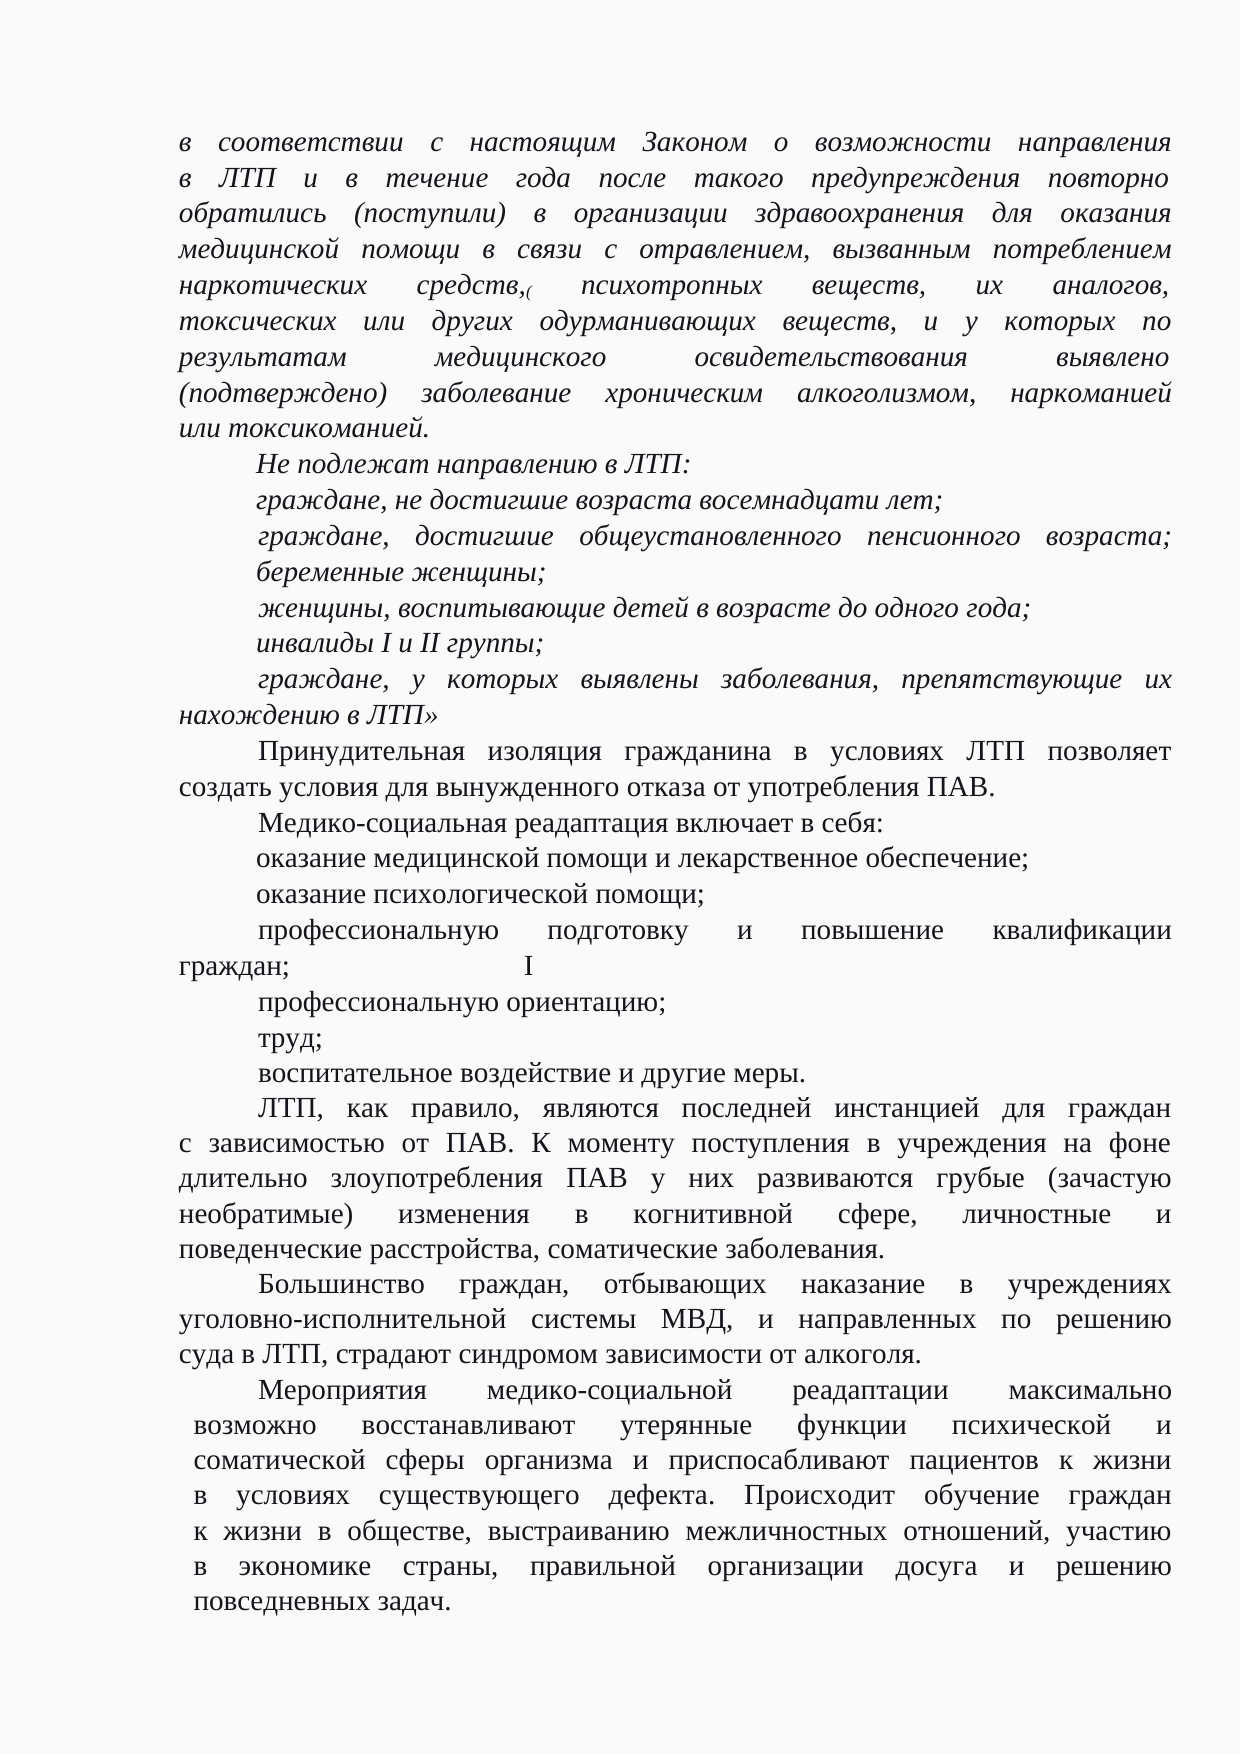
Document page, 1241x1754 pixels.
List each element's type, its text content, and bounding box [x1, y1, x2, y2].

text профессиональную подготовку и повышение квалификации граждан; I [179, 912, 1172, 982]
text профессиональную ориентацию; [179, 984, 1172, 1017]
text граждане, достигшие общеустановленного пенсионного возраста; беременные женщины; [256, 518, 1172, 587]
text труд; [179, 1020, 1172, 1053]
text Мероприятия медико-социальной реадаптации максимально возможно восстанавливают утерянные функции психической и соматической сферы организма и приспосабливают пациентов к жизни в условиях существующего дефекта. Происходит обучение граждан к жизни в обществе, выстраиванию межличностных отношений, участию в экономике страны, правильной организации досуга и решению повседневных задач. [193, 1372, 1172, 1617]
text Большинство граждан, отбывающих наказание в учреждениях уголовно-исполнительной системы МВД, и направленных по решению суда в ЛТП, страдают синдромом зависимости от алкоголя. [179, 1266, 1172, 1370]
text Медико-социальная реадаптация включает в себя: оказание медицинской помощи и лекарственное обеспечение; оказание психологической помощи; [256, 805, 1172, 910]
text Принудительная изоляция гражданина в условиях ЛТП позволяет создать условия для вынужденного отказа от употребления ПАВ. [179, 733, 1172, 802]
text в соответствии с настоящим Законом о возможности направления в ЛТП и в течение года после такого предупреждения повторно обратились (поступили) в организации здравоохранения для оказания медицинской помощи в связи с отравлением, вызванным потреблением наркотических средств,( психотропных веществ, их аналогов, токсических или других одурманивающих веществ, и у которых по результатам медицинского освидетельствования выявлено (подтверждено) заболевание хроническим алкоголизмом, наркоманией или токсикоманией. [179, 124, 1172, 444]
text воспитательное воздействие и другие меры. [179, 1055, 1172, 1088]
text Не подлежат направлению в ЛТП: [179, 446, 1172, 480]
text граждане, не достигшие возраста восемнадцати лет; [179, 482, 1172, 516]
text женщины, воспитывающие детей в возрасте до одного года; инвалиды I и II группы; [256, 590, 1172, 659]
text ЛТП, как правило, являются последней инстанцией для граждан с зависимостью от ПАВ. К моменту поступления в учреждения на фоне длительно злоупотребления ПАВ у них развиваются грубые (зачастую необратимые) изменения в когнитивной сфере, личностные и поведенческие расстройства, соматические заболевания. [179, 1090, 1172, 1264]
text граждане, у которых выявлены заболевания, препятствующие их нахождению в ЛТП» [179, 661, 1172, 731]
